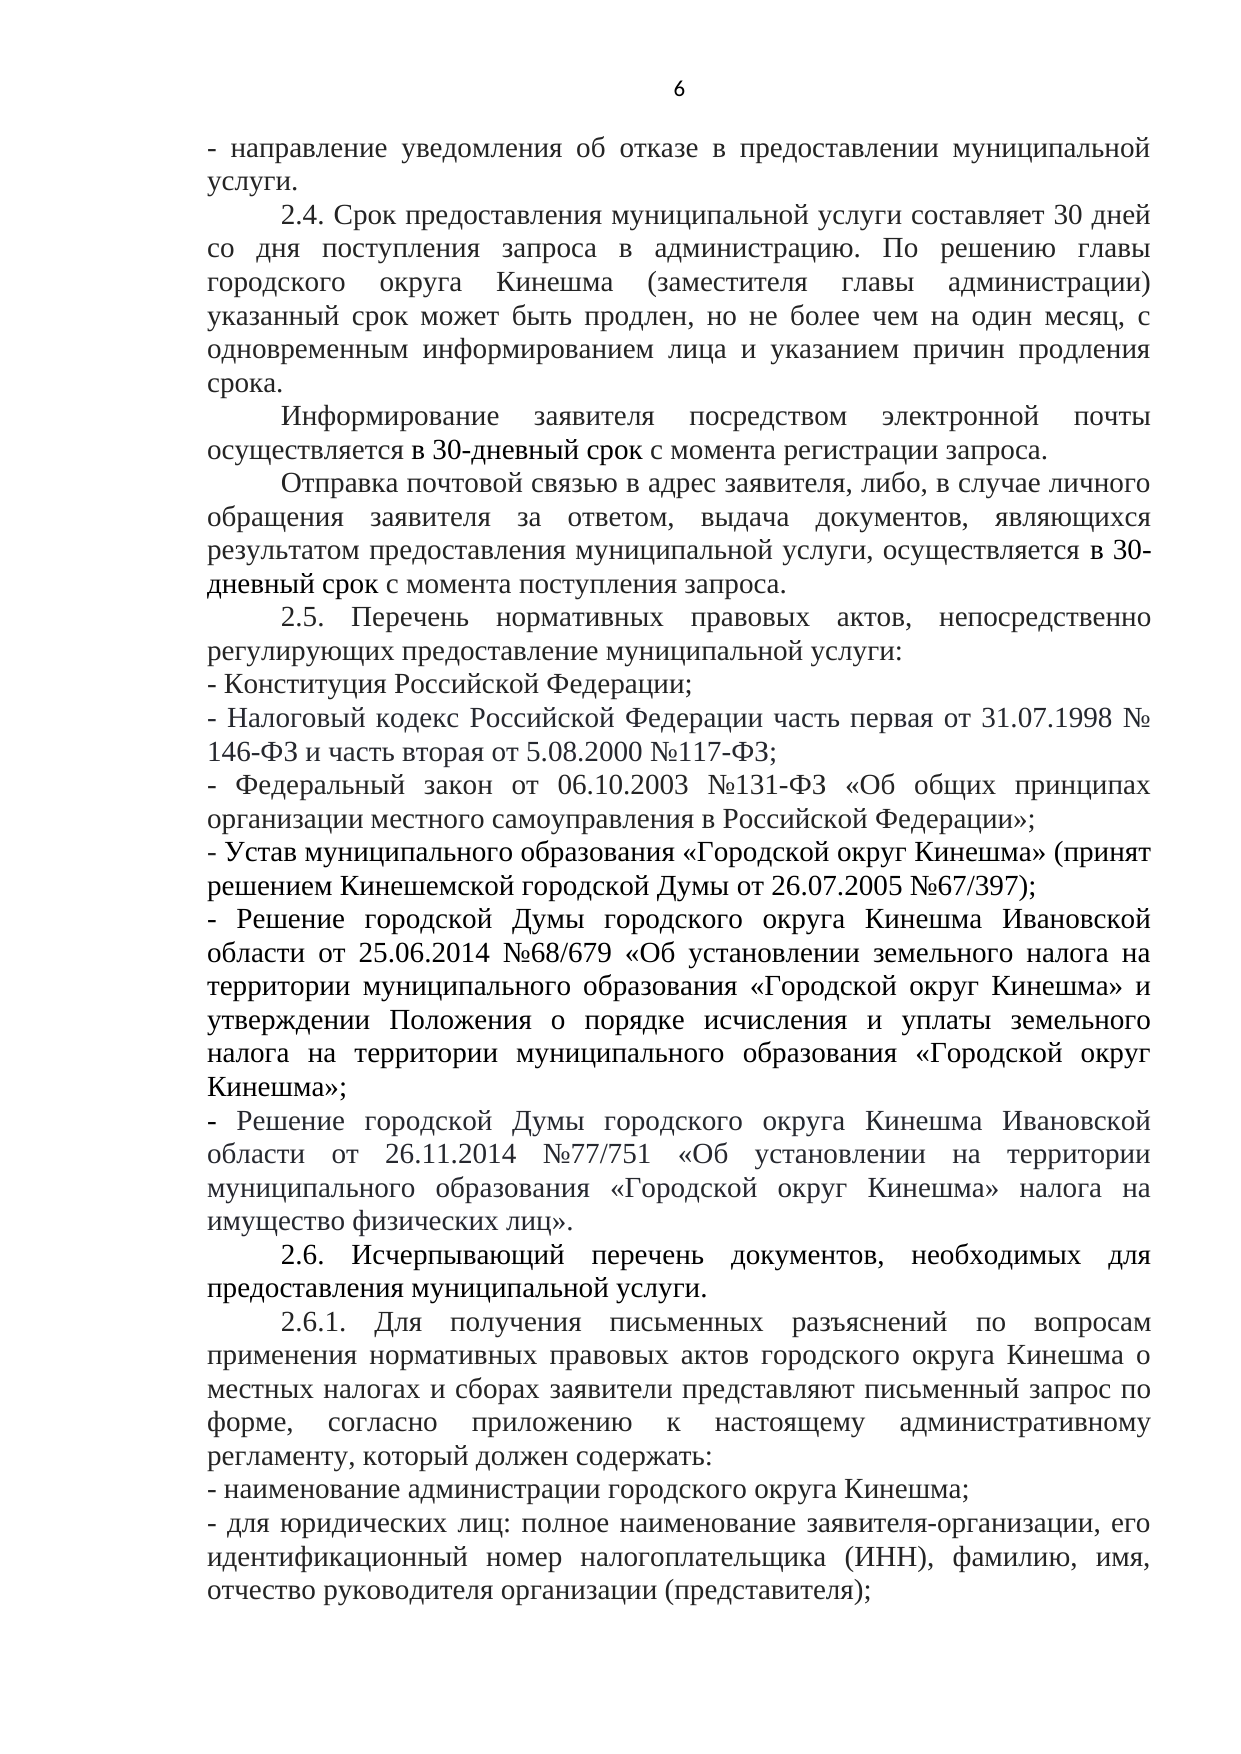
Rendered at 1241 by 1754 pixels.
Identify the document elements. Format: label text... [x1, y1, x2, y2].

text - направление уведомления об отказе в предоставлении муниципальной услуги. [207, 130, 1152, 197]
text - Конституция Российской Федерации; [207, 667, 1152, 700]
text - Налоговый кодекс Российской Федерации часть первая от 31.07.1998 № 146-ФЗ и часть вторая от 5.08.2000 №117-ФЗ; [207, 700, 1152, 767]
text - Решение городской Думы городского округа Кинешма Ивановской области от 26.11.2014 №77/751 «Об установлении на территории муниципального образования «Городской округ Кинешма» налога на имущество физических лиц». [207, 1103, 1152, 1237]
text 2.5. Перечень нормативных правовых актов, непосредственно регулирующих предоставление муниципальной услуги: [207, 599, 1152, 667]
text - наименование администрации городского округа Кинешма; [207, 1472, 1152, 1505]
text 2.6. Исчерпывающий перечень документов, необходимых для предоставления муниципальной услуги. [207, 1237, 1152, 1304]
text 2.6.1. Для получения письменных разъяснений по вопросам применения нормативных правовых актов городского округа Кинешма о местных налогах и сборах заявители представляют письменный запрос по форме, согласно приложению к настоящему административному регламенту, который должен содержать: [207, 1304, 1152, 1472]
text - для юридических лиц: полное наименование заявителя-организации, его идентификационный номер налогоплательщика (ИНН), фамилию, имя, отчество руководителя организации (представителя); [207, 1505, 1152, 1606]
text - Устав муниципального образования «Городской округ Кинешма» (принят решением Кинешемской городской Думы от 26.07.2005 №67/397); [207, 834, 1152, 901]
text Информирование заявителя посредством электронной почты осуществляется в 30-дневный срок с момента регистрации запроса. [207, 398, 1152, 465]
text 2.4. Срок предоставления муниципальной услуги составляет 30 дней со дня поступления запроса в администрацию. По решению главы городского округа Кинешма (заместителя главы администрации) указанный срок может быть продлен, но не более чем на один месяц, с одновременным информированием лица и указанием причин продления срока. [207, 197, 1152, 398]
text - Федеральный закон от 06.10.2003 №131-ФЗ «Об общих принципах организации местного самоуправления в Российской Федерации»; [207, 767, 1152, 834]
text Отправка почтовой связью в адрес заявителя, либо, в случае личного обращения заявителя за ответом, выдача документов, являющихся результатом предоставления муниципальной услуги, осуществляется в 30-дневный срок с момента поступления запроса. [207, 465, 1152, 599]
text - Решение городской Думы городского округа Кинешма Ивановской области от 25.06.2014 №68/679 «Об установлении земельного налога на территории муниципального образования «Городской округ Кинешма» и утверждении Положения о порядке исчисления и уплаты земельного налога на территории муниципального образования «Городской округ Кинешма»; [207, 901, 1152, 1103]
